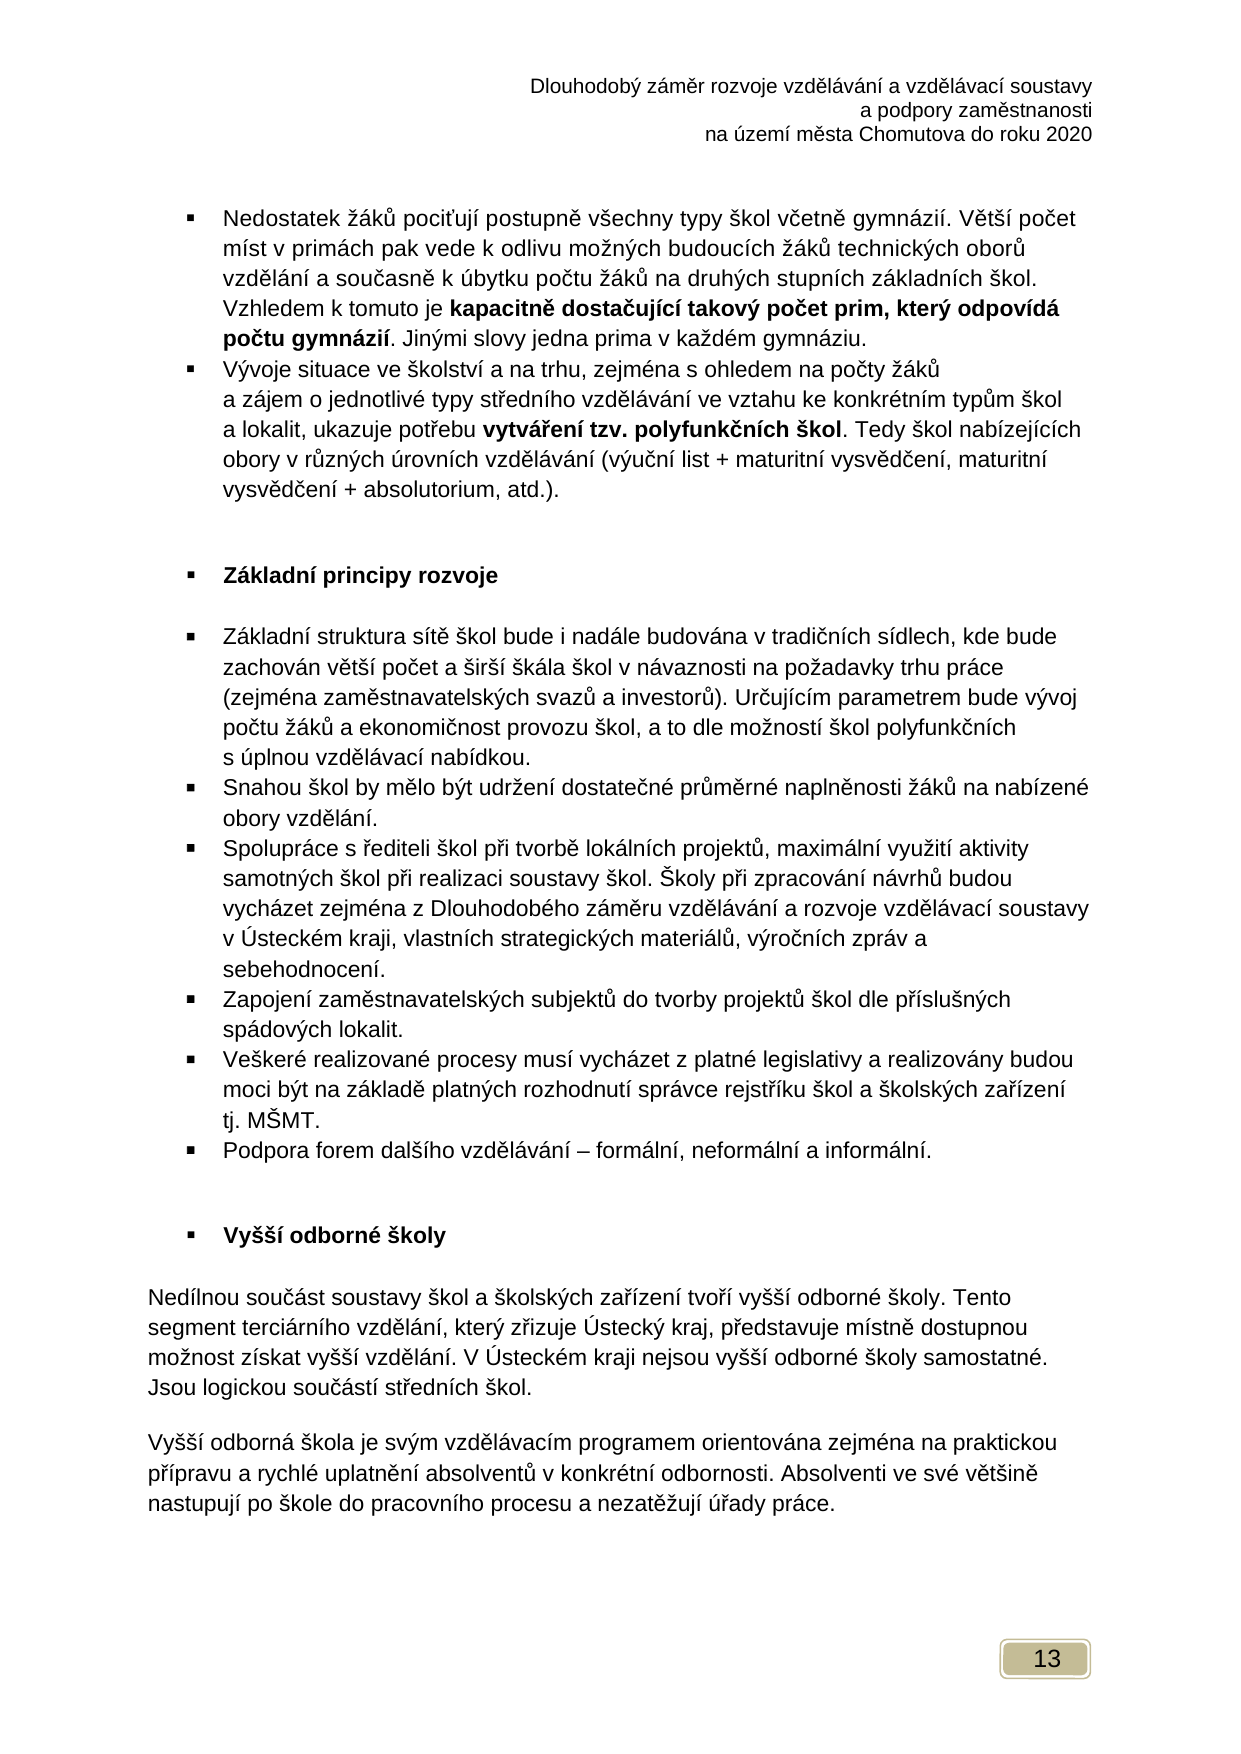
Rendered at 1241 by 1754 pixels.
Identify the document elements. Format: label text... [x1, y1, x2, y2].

list Základní struktura sítě škol bude i nadále budována v tradičních sídlech, kde bude zachován větší počet a širší škála škol v návaznosti na požadavky trhu práce (zejména zaměstnavatelských svazů a investorů). Určujícím parametrem bude vývoj počtu žáků a ekonomičnost provozu škol, a to dle možností škol polyfunkčních s úplnou vzdělávací nabídkou. [185, 623, 1092, 770]
text Nedílnou součást soustavy škol a školských zařízení tvoří vyšší odborné školy. Tento segment terciárního vzdělání, který zřizuje Ústecký kraj, představuje místně dostupnou možnost získat vyšší vzdělání. V Ústeckém kraji nejsou vyšší odborné školy samostatné. Jsou logickou součástí středních škol. [148, 1283, 1092, 1401]
subtitle Vyšší odborné školy [186, 1222, 1092, 1248]
text Vyšší odborná škola je svým vzdělávacím programem orientována zejména na praktickou přípravu a rychlé uplatnění absolventů v konkrétní odbornosti. Absolventi ve své většině nastupují po škole do pracovního procesu a nezatěžují úřady práce. [148, 1429, 1092, 1516]
list Nedostatek žáků pociťují postupně všechny typy škol včetně gymnázií. Větší počet míst v primách pak vede k odlivu možných budoucích žáků technických oborů vzdělání a současně k úbytku počtu žáků na druhých stupních základních škol. Vzhledem k tomuto je kapacitně dostačující takový počet prim, který odpovídá počtu gymnázií. Jinými slovy jedna prima v každém gymnáziu. [185, 204, 1092, 352]
list Veškeré realizované procesy musí vycházet z platné legislativy a realizovány budou moci být na základě platných rozhodnutí správce rejstříku škol a školských zařízení tj. MŠMT. [185, 1046, 1092, 1133]
subtitle Základní principy rozvoje [186, 562, 1092, 588]
list Zapojení zaměstnavatelských subjektů do tvorby projektů škol dle příslušných spádových lokalit. [185, 986, 1092, 1042]
list Vývoje situace ve školství a na trhu, zejména s ohledem na počty žáků a zájem o jednotlivé typy středního vzdělávání ve vztahu ke konkrétním typům škol a lokalit, ukazuje potřebu vytváření tzv. polyfunkčních škol. Tedy škol nabízejících obory v různých úrovních vzdělávání (výuční list + maturitní vysvědčení, maturitní vysvědčení + absolutorium, atd.). [185, 356, 1092, 503]
list Snahou škol by mělo být udržení dostatečné průměrné naplněnosti žáků na nabízené obory vzdělání. [185, 774, 1092, 831]
list Spolupráce s řediteli škol při tvorbě lokálních projektů, maximální využití aktivity samotných škol při realizaci soustavy škol. Školy při zpracování návrhů budou vycházet zejména z Dlouhodobého záměru vzdělávání a rozvoje vzdělávací soustavy v Ústeckém kraji, vlastních strategických materiálů, výročních zpráv a sebehodnocení. [185, 835, 1092, 982]
list Podpora forem dalšího vzdělávání – formální, neformální a informální. [185, 1137, 1092, 1163]
